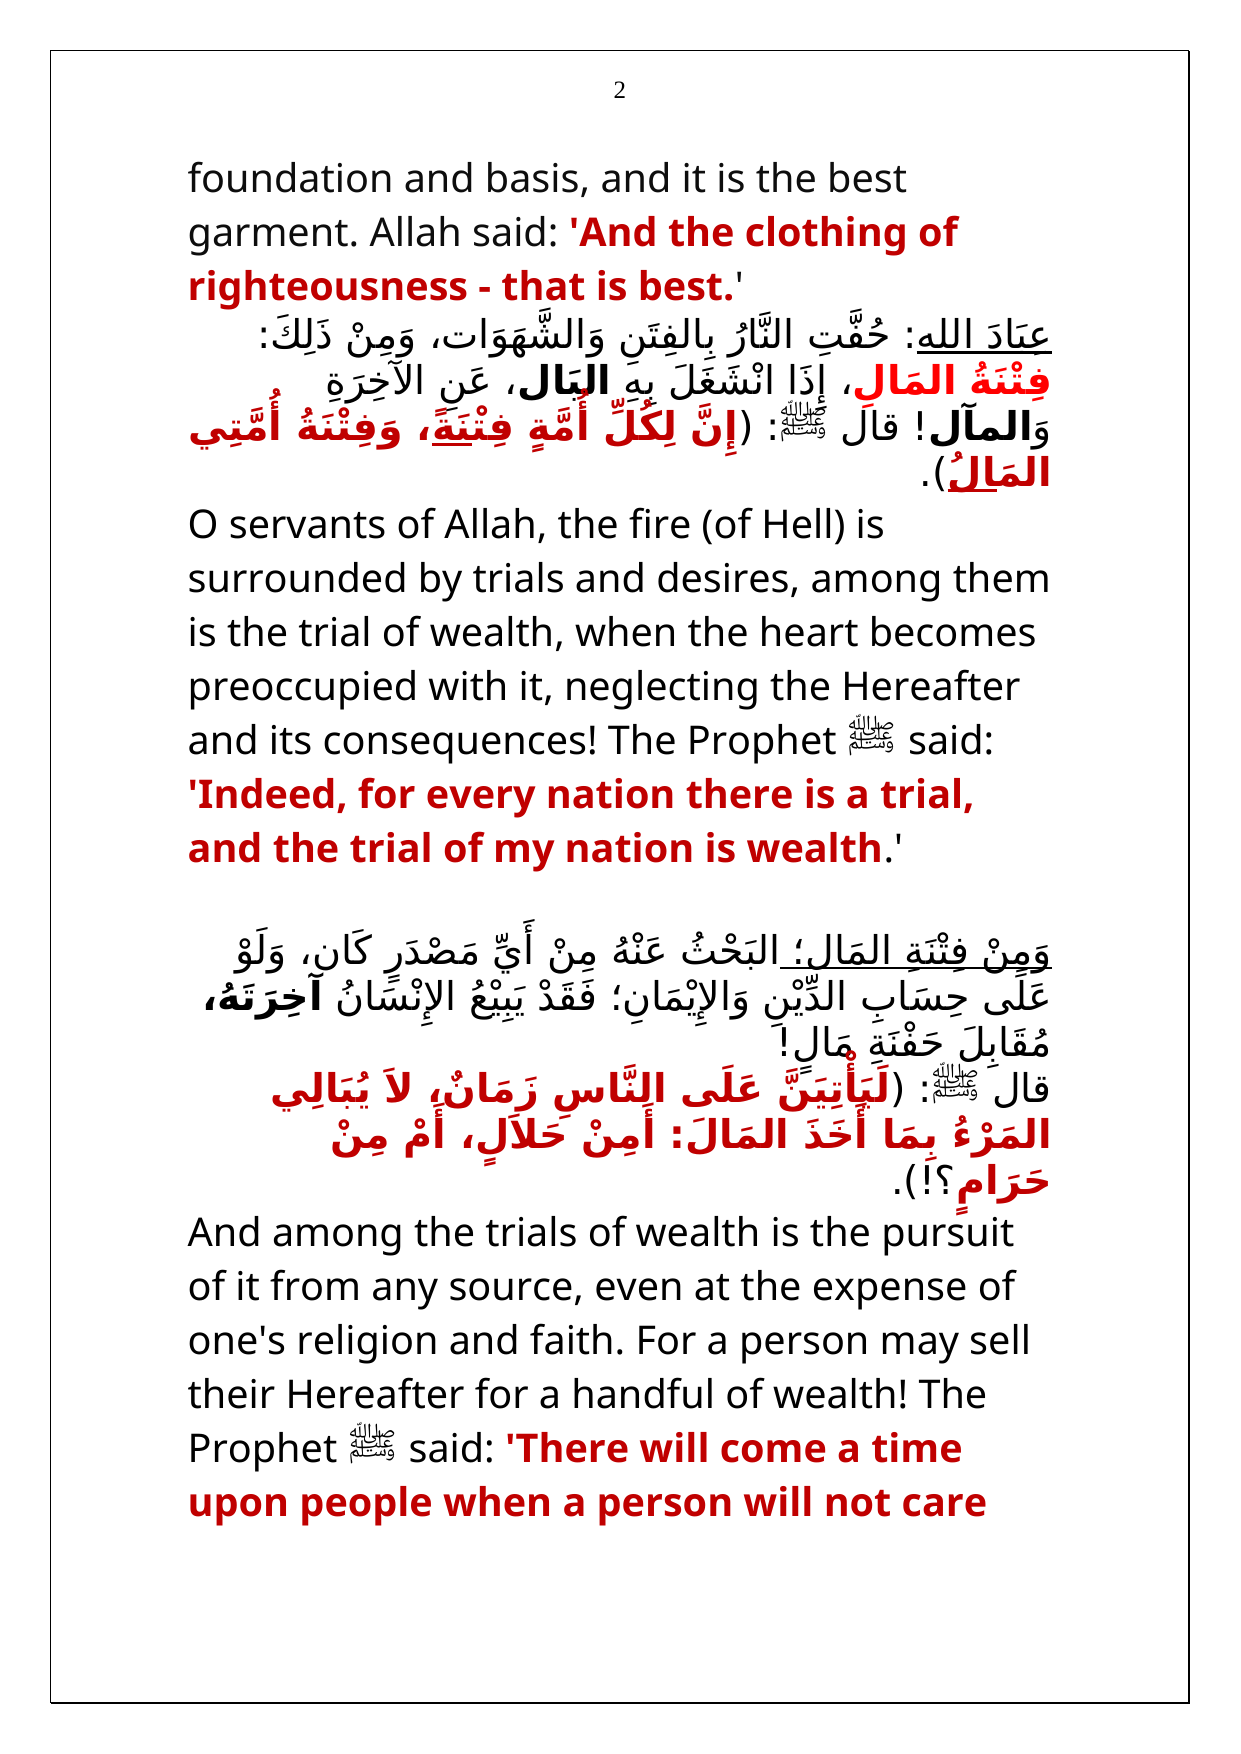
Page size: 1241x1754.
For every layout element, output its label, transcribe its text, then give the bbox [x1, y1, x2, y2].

text O servants of Allah, the fire (of Hell) is surrounded by trials and desires, among them is the trial of wealth, when the heart becomes preoccupied with it, neglecting the Hereafter and its consequences! The Prophet ﷺ said: 'Indeed, for every nation there is a trial, and the trial of my nation is wealth.' [187, 496, 1052, 874]
text قال ﷺ: (لَيَأْتِيَنَّ عَلَى النَّاسِ زَمَانٌ، لاَ يُبَالِي المَرْءُ بِمَا أَخَذَ المَالَ: أَمِنْ حَلاَلٍ، أَمْ مِنْ حَرَامٍ؟!). [187, 1066, 1052, 1204]
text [187, 150, 1052, 312]
text وَمِنْ فِتْنَةِ المَال؛ البَحْثُ عَنْهُ مِنْ أَيِّ مَصْدَرٍ كَان، وَلَوْ عَلَى حِسَابِ الدِّيْنِ وَالإِيْمَانِ؛ فَقَدْ يَبِيْعُ الإِنْسَانُ آخِرَتَهُ، مُقَابِلَ حَفْنَةِ مَالٍ! [187, 928, 1052, 1066]
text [187, 1204, 1052, 1528]
text عِبَادَ الله: حُفَّتِ النَّارُ بِالفِتَنِ وَالشَّهَوَات، وَمِنْ ذَلِكَ: فِتْنَةُ المَالِ، إِذَا انْشَغَلَ بِهِ البَال، عَنِ الآخِرَةِ وَالمآل! قال ﷺ: (إِنَّ لِكُلِّ أُمَّةٍ فِتْنَةً، وَفِتْنَةُ أُمَّتِي المَالُ). [187, 312, 1052, 496]
